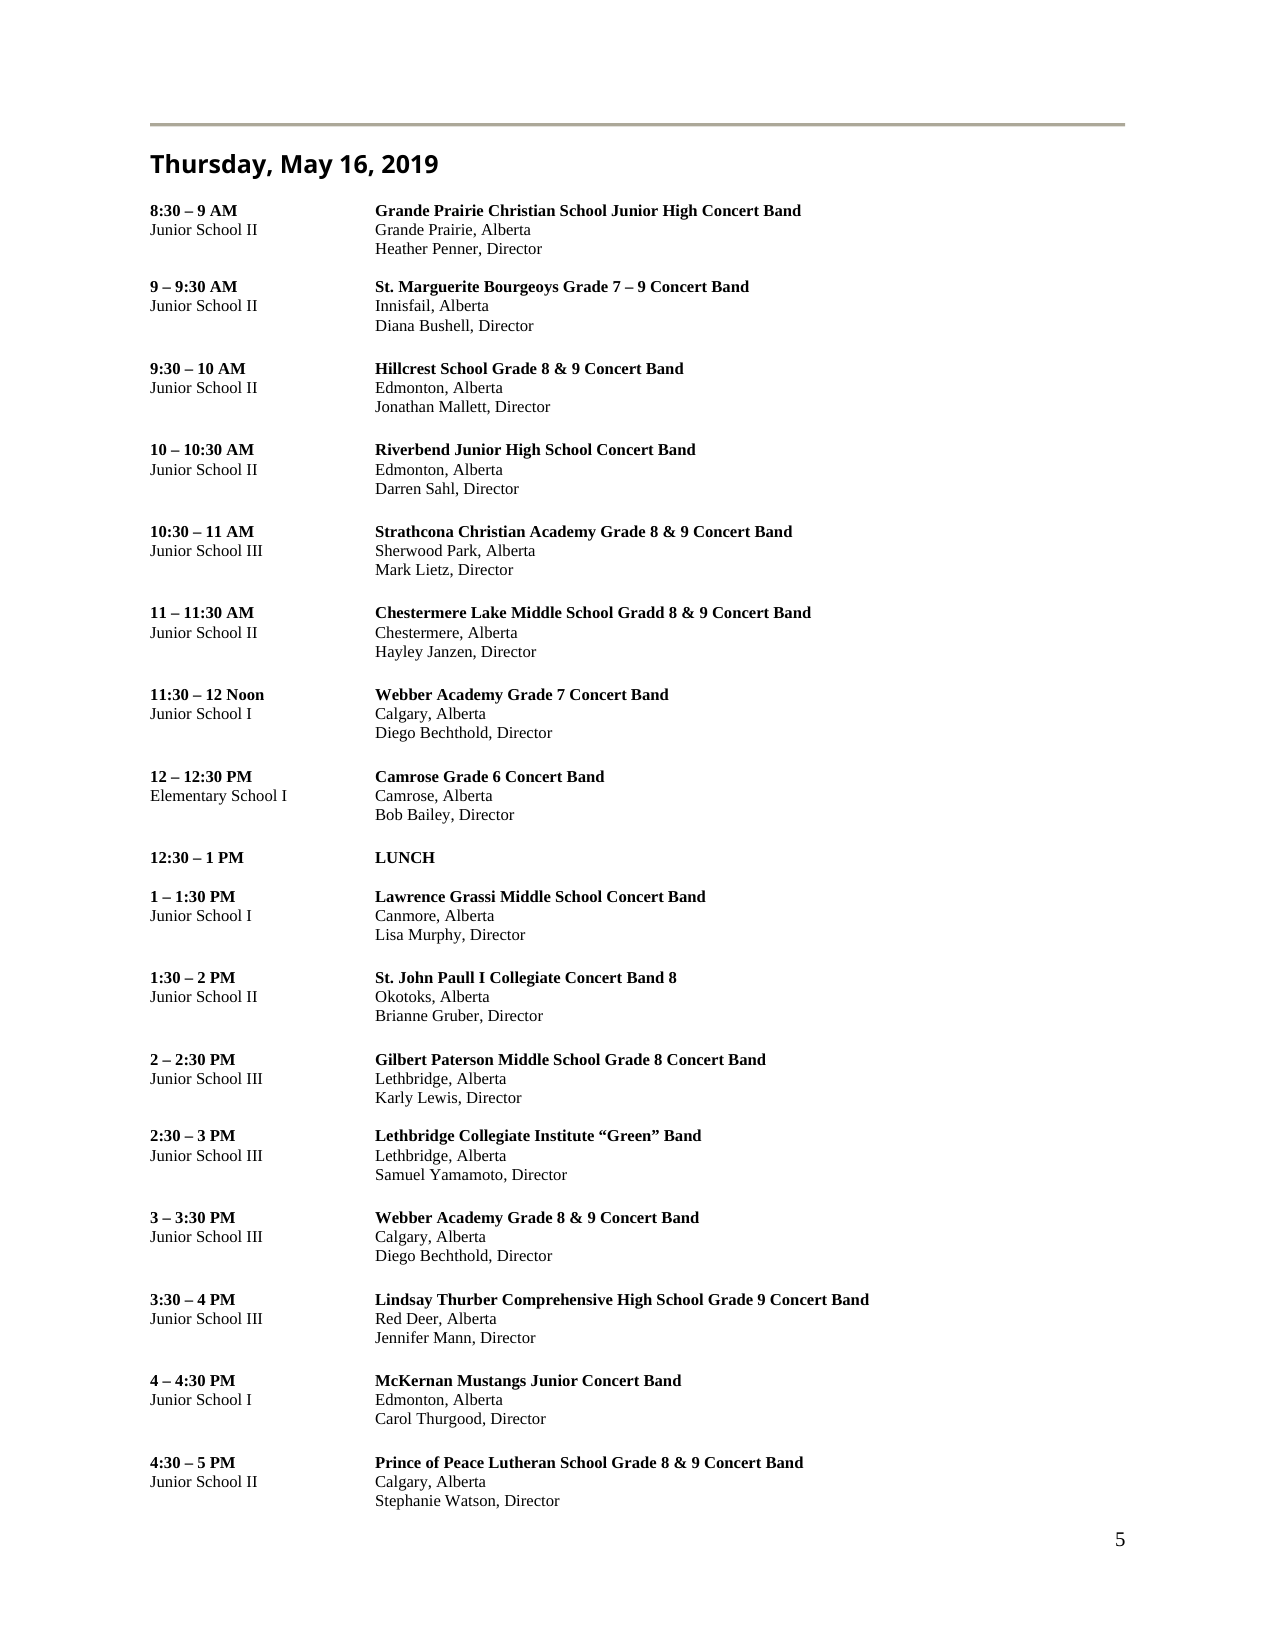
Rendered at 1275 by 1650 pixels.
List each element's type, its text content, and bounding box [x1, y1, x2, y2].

text Carol Thurgood, Director [150, 1409, 1125, 1428]
text 9 – 9:30 AM St. Marguerite Bourgeoys Grade 7 – 9 Concert Band [150, 277, 1125, 296]
text Lisa Murphy, Director [150, 925, 1125, 944]
text Jonathan Mallett, Director [150, 397, 1125, 416]
text 11:30 – 12 Noon Webber Academy Grade 7 Concert Band [150, 685, 1125, 704]
text Jennifer Mann, Director [150, 1328, 1125, 1347]
text 12:30 – 1 PM LUNCH [150, 848, 1125, 867]
text Junior School I Calgary, Alberta [150, 704, 1125, 723]
text Junior School II Grande Prairie, Alberta [150, 219, 1125, 239]
text Junior School III Red Deer, Alberta [150, 1308, 1125, 1328]
text 2 – 2:30 PM Gilbert Paterson Middle School Grade 8 Concert Band [150, 1049, 1125, 1069]
text Elementary School I Camrose, Alberta [150, 786, 1125, 805]
text Diana Bushell, Director [150, 315, 1125, 334]
text Diego Bechthold, Director [150, 1246, 1125, 1265]
text Samuel Yamamoto, Director [150, 1164, 1125, 1184]
text Junior School II Innisfail, Alberta [150, 296, 1125, 315]
text Mark Lietz, Director [300, 560, 1125, 579]
text Junior School II Edmonton, Alberta [150, 378, 1125, 397]
text Brianne Gruber, Director [150, 1006, 1125, 1025]
text 10 – 10:30 AM Riverbend Junior High School Concert Band [150, 440, 1125, 459]
text 1:30 – 2 PM St. John Paull I Collegiate Concert Band 8 [150, 968, 1125, 987]
text Junior School III Sherwood Park, Alberta [150, 541, 1125, 560]
text Darren Sahl, Director [150, 478, 1125, 498]
text Heather Penner, Director [150, 239, 1125, 258]
text Junior School II Calgary, Alberta [150, 1472, 1125, 1491]
text Stephanie Watson, Director [150, 1491, 1125, 1510]
text Junior School II Okotoks, Alberta [150, 987, 1125, 1006]
text 4 – 4:30 PM McKernan Mustangs Junior Concert Band [150, 1371, 1125, 1390]
text Junior School II Chestermere, Alberta [150, 622, 1125, 642]
text 4:30 – 5 PM Prince of Peace Lutheran School Grade 8 & 9 Concert Band [150, 1452, 1125, 1472]
text Hayley Janzen, Director [150, 642, 1125, 661]
text 3:30 – 4 PM Lindsay Thurber Comprehensive High School Grade 9 Concert Band [150, 1289, 1125, 1308]
text Junior School II Edmonton, Alberta [150, 459, 1125, 478]
text 8:30 – 9 AM Grande Prairie Christian School Junior High Concert Band [150, 200, 1125, 219]
text 12 – 12:30 PM Camrose Grade 6 Concert Band [150, 766, 1125, 786]
text Junior School III Lethbridge, Alberta [150, 1069, 1125, 1088]
text Bob Bailey, Director [150, 805, 1125, 824]
text 3 – 3:30 PM Webber Academy Grade 8 & 9 Concert Band [150, 1208, 1125, 1227]
text 2:30 – 3 PM Lethbridge Collegiate Institute “Green” Band [150, 1126, 1125, 1145]
text 10:30 – 11 AM Strathcona Christian Academy Grade 8 & 9 Concert Band [150, 522, 1125, 541]
text 11 – 11:30 AM Chestermere Lake Middle School Gradd 8 & 9 Concert Band [150, 603, 1125, 622]
text Diego Bechthold, Director [150, 723, 1125, 742]
text Junior School III Calgary, Alberta [150, 1227, 1125, 1246]
text 9:30 – 10 AM Hillcrest School Grade 8 & 9 Concert Band [150, 359, 1125, 378]
text Junior School III Lethbridge, Alberta [150, 1145, 1125, 1164]
text 1 – 1:30 PM Lawrence Grassi Middle School Concert Band [150, 886, 1125, 906]
text Junior School I Canmore, Alberta [150, 906, 1125, 925]
text Karly Lewis, Director [150, 1088, 1125, 1107]
text Junior School I Edmonton, Alberta [150, 1390, 1125, 1409]
text Thursday, May 16, 2019 [150, 147, 1125, 181]
